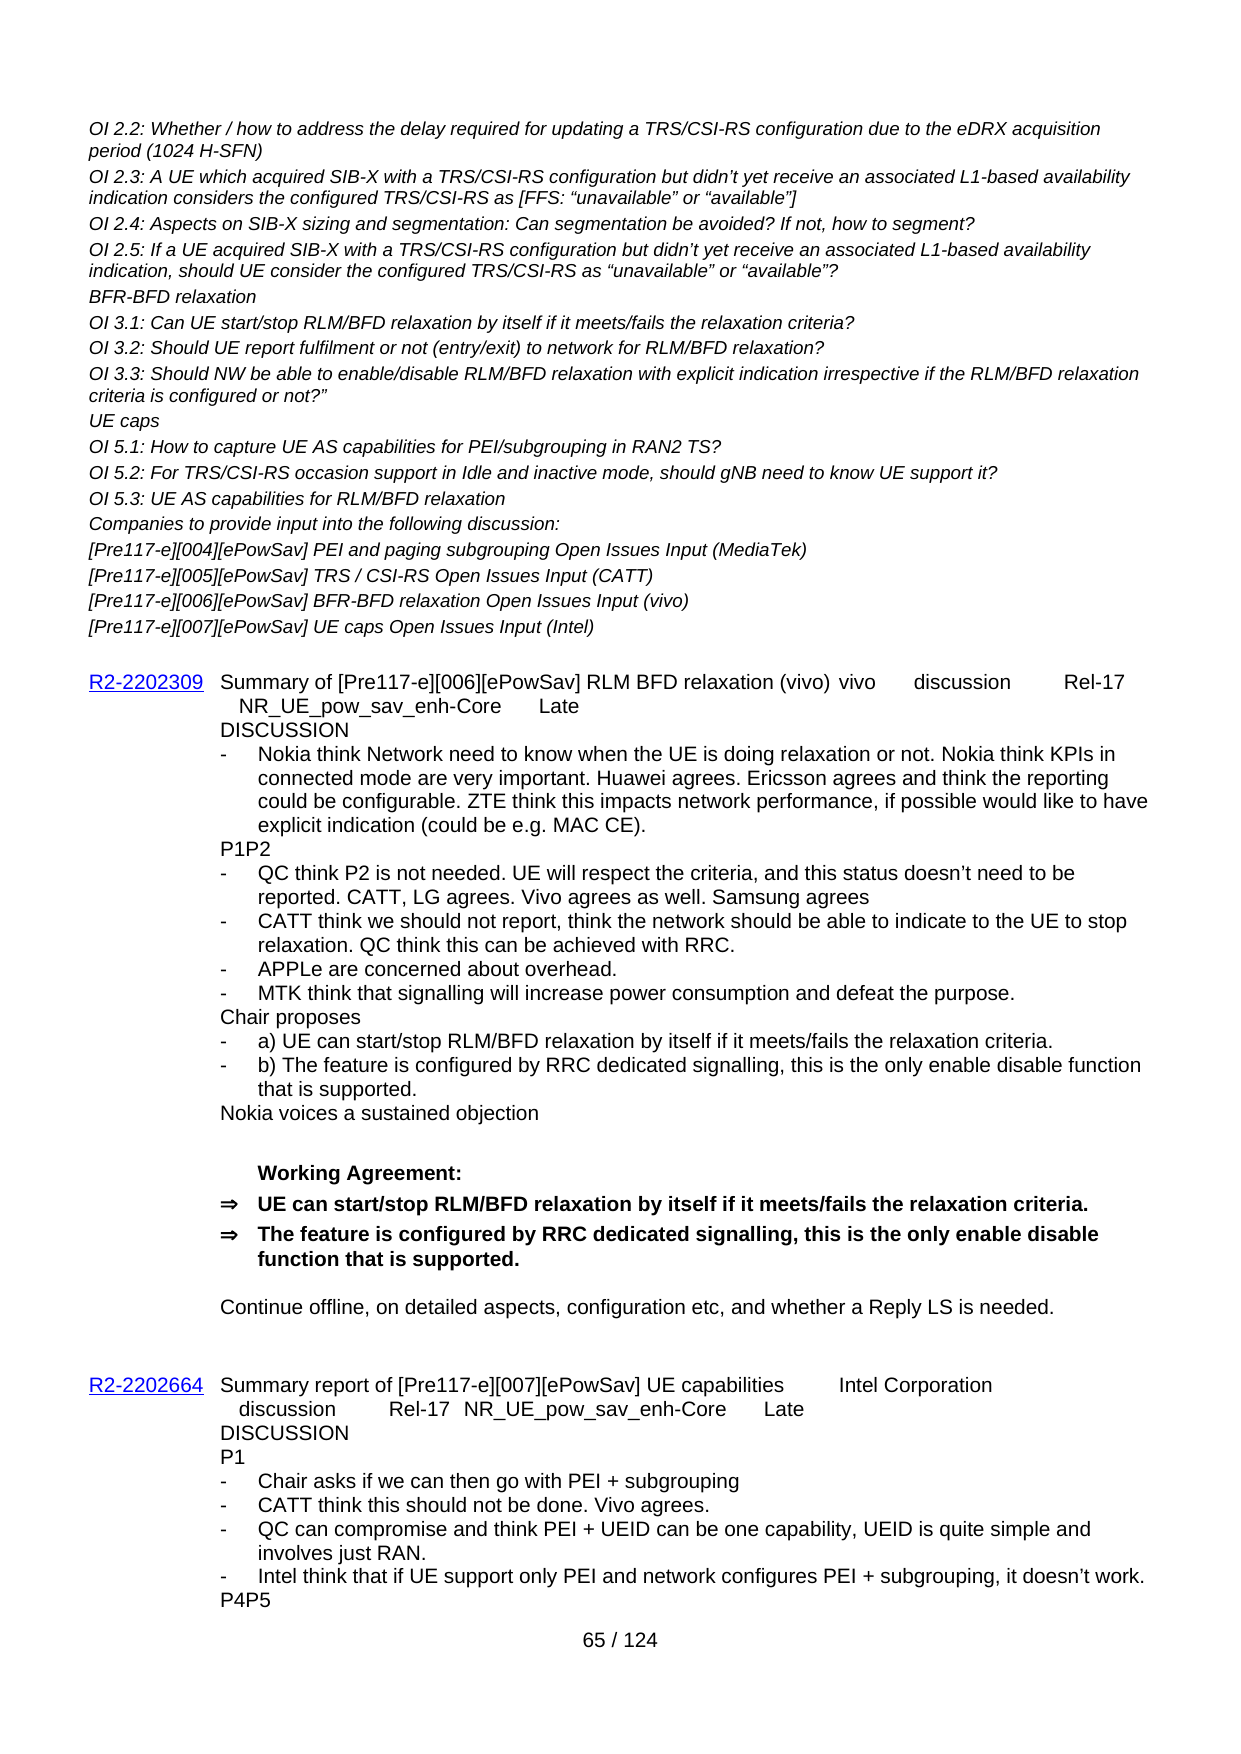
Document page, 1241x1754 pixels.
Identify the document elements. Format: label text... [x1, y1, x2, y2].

text OI 2.4: Aspects on SIB-X sizing and segmentation: Can segmentation be avoided? If not, how to segment? [89, 213, 1152, 234]
text - APPLe are concerned about overhead. [220, 957, 1152, 981]
text - MTK think that signalling will increase power consumption and defeat the purpose. [220, 981, 1152, 1005]
text OI 5.1: How to capture UE AS capabilities for PEI/subgrouping in RAN2 TS? [89, 436, 1152, 457]
text - QC think P2 is not needed. UE will respect the criteria, and this status doesn’t need to be reported. CATT, LG agrees. Vivo agrees as well. Samsung agrees [220, 861, 1152, 909]
text DISCUSSION [220, 1421, 1152, 1444]
text OI 5.3: UE AS capabilities for RLM/BFD relaxation [89, 487, 1152, 509]
text Continue offline, on detailed aspects, configuration etc, and whether a Reply LS is needed. [220, 1294, 1152, 1318]
text - QC can compromise and think PEI + UEID can be one capability, UEID is quite simple and involves just RAN. [220, 1516, 1152, 1564]
title R2-2202309 Summary of [Pre117-e][006][ePowSav] RLM BFD relaxation (vivo) vivo discussion Rel-17 NR_UE_pow_sav_enh-Core Late [89, 669, 1152, 717]
text OI 2.5: If a UE acquired SIB-X with a TRS/CSI-RS configuration but didn’t yet receive an associated L1-based availability indication, should UE consider the configured TRS/CSI-RS as “unavailable” or “available”? [89, 238, 1152, 282]
text [Pre117-e][006][ePowSav] BFR-BFD relaxation Open Issues Input (vivo) [89, 590, 1152, 612]
text [Pre117-e][007][ePowSav] UE caps Open Issues Input (Intel) [89, 616, 1152, 638]
text P4P5 [220, 1588, 1152, 1612]
text UE caps [89, 410, 1152, 432]
text OI 2.3: A UE which acquired SIB-X with a TRS/CSI-RS configuration but didn’t yet receive an associated L1-based availability indication considers the configured TRS/CSI-RS as [FFS: “unavailable” or “available”] [89, 165, 1152, 208]
text OI 5.2: For TRS/CSI-RS occasion support in Idle and inactive mode, should gNB need to know UE support it? [89, 462, 1152, 483]
text Nokia voices a sustained objection [220, 1101, 1152, 1125]
text P1 [220, 1444, 1152, 1468]
text UE can start/stop RLM/BFD relaxation by itself if it meets/fails the relaxation criteria. [220, 1191, 1152, 1216]
text [Pre117-e][004][ePowSav] PEI and paging subgrouping Open Issues Input (MediaTek) [89, 539, 1152, 560]
text - a) UE can start/stop RLM/BFD relaxation by itself if it meets/fails the relaxation criteria. [220, 1029, 1152, 1053]
text P1P2 [220, 837, 1152, 861]
text OI 3.3: Should NW be able to enable/disable RLM/BFD relaxation with explicit indication irrespective if the RLM/BFD relaxation criteria is configured or not?” [89, 363, 1152, 406]
list Working Agreement: [257, 1161, 1152, 1185]
text - CATT think we should not report, think the network should be able to indicate to the UE to stop relaxation. QC think this can be achieved with RRC. [220, 909, 1152, 957]
text OI 2.2: Whether / how to address the delay required for updating a TRS/CSI-RS configuration due to the eDRX acquisition period (1024 H-SFN) [89, 118, 1152, 161]
text OI 3.2: Should UE report fulfilment or not (entry/exit) to network for RLM/BFD relaxation? [89, 337, 1152, 359]
text - Intel think that if UE support only PEI and network configures PEI + subgrouping, it doesn’t work. [220, 1564, 1152, 1588]
text - Chair asks if we can then go with PEI + subgrouping [220, 1468, 1152, 1492]
text Chair proposes [220, 1005, 1152, 1029]
text The feature is configured by RRC dedicated signalling, this is the only enable disable function that is supported. [220, 1222, 1152, 1271]
text DISCUSSION [220, 717, 1152, 741]
text [Pre117-e][005][ePowSav] TRS / CSI-RS Open Issues Input (CATT) [89, 564, 1152, 586]
text - CATT think this should not be done. Vivo agrees. [220, 1492, 1152, 1516]
text Companies to provide input into the following discussion: [89, 513, 1152, 535]
title R2-2202664 Summary report of [Pre117-e][007][ePowSav] UE capabilities Intel Corporation discussion Rel-17 NR_UE_pow_sav_enh-Core Late [89, 1373, 1152, 1421]
text BFR-BFD relaxation [89, 286, 1152, 307]
text - Nokia think Network need to know when the UE is doing relaxation or not. Nokia think KPIs in connected mode are very important. Huawei agrees. Ericsson agrees and think the reporting could be configurable. ZTE think this impacts network performance, if possible would like to have explicit indication (could be e.g. MAC CE). [220, 741, 1152, 837]
text - b) The feature is configured by RRC dedicated signalling, this is the only enable disable function that is supported. [220, 1053, 1152, 1101]
text OI 3.1: Can UE start/stop RLM/BFD relaxation by itself if it meets/fails the relaxation criteria? [89, 311, 1152, 333]
